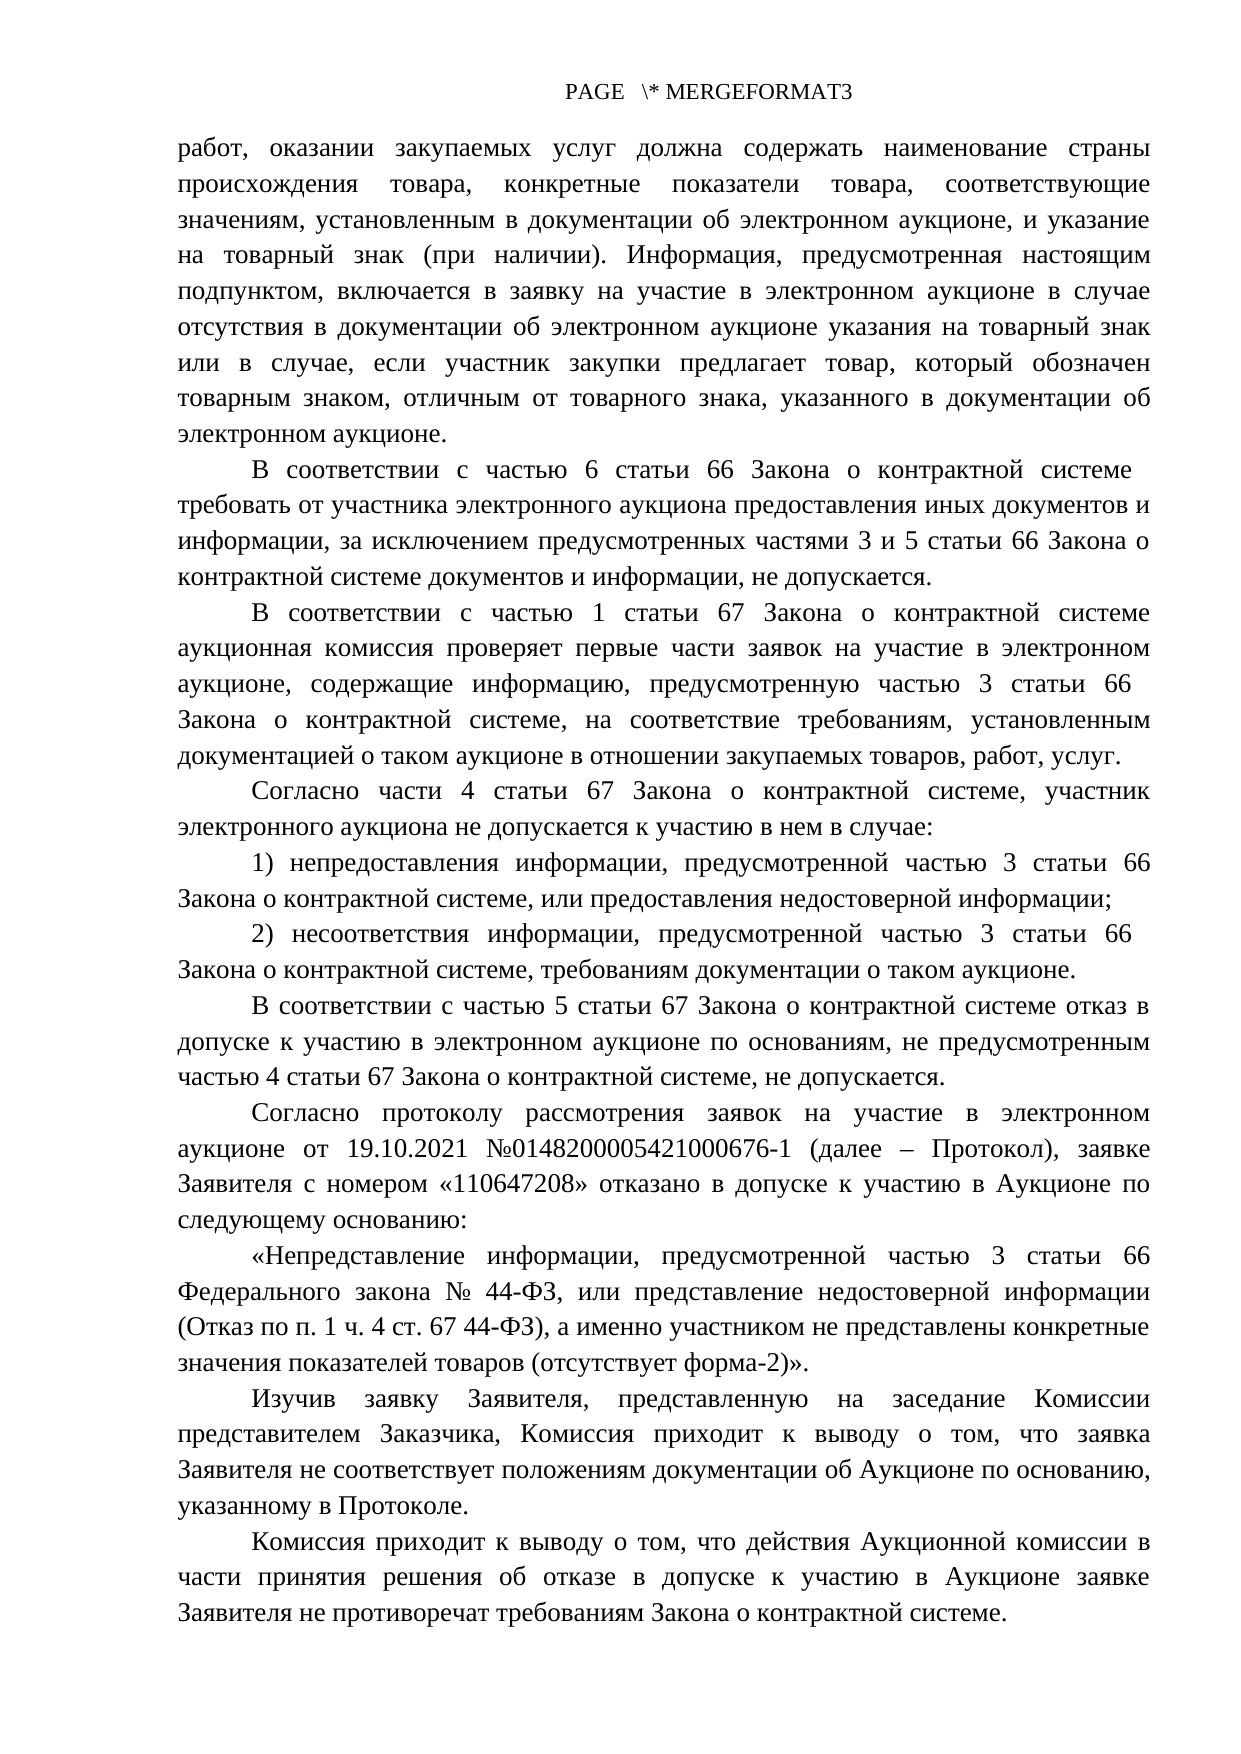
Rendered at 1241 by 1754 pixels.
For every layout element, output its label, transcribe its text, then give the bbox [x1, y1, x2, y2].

text В соответствии с частью 1 статьи 67 Закона о контрактной системе аукционная комиссия проверяет первые части заявок на участие в электронном аукционе, содержащие информацию, предусмотренную частью 3 статьи 66 Закона о контрактной системе, на соответствие требованиям, установленным документацией о таком аукционе в отношении закупаемых товаров, работ, услуг. [177, 596, 1152, 770]
text В соответствии с частью 5 статьи 67 Закона о контрактной системе отказ в допуске к участию в электронном аукционе по основаниям, не предусмотренным частью 4 статьи 67 Закона о контрактной системе, не допускается. [177, 989, 1152, 1091]
text Согласно части 4 статьи 67 Закона о контрактной системе, участник электронного аукциона не допускается к участию в нем в случае: [177, 774, 1152, 841]
text Согласно протоколу рассмотрения заявок на участие в электронном аукционе от 19.10.2021 №0148200005421000676-1 (далее – Протокол), заявке Заявителя с номером «110647208» отказано в допуске к участию в Аукционе по следующему основанию: [177, 1096, 1152, 1234]
text Изучив заявку Заявителя, представленную на заседание Комиссии представителем Заказчика, Комиссия приходит к выводу о том, что заявка Заявителя не соответствует положениям документации об Аукционе по основанию, указанному в Протоколе. [177, 1382, 1152, 1520]
text Комиссия приходит к выводу о том, что действия Аукционной комиссии в части принятия решения об отказе в допуске к участию в Аукционе заявке Заявителя не противоречат требованиям Закона о контрактной системе. [177, 1525, 1152, 1627]
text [177, 131, 1152, 448]
text В соответствии с частью 6 статьи 66 Закона о контрактной системе требовать от участника электронного аукциона предоставления иных документов и информации, за исключением предусмотренных частями 3 и 5 статьи 66 Закона о контрактной системе документов и информации, не допускается. [177, 453, 1152, 591]
text 2) несоответствия информации, предусмотренной частью 3 статьи 66 Закона о контрактной системе, требованиям документации о таком аукционе. [177, 917, 1152, 984]
text 1) непредоставления информации, предусмотренной частью 3 статьи 66 Закона о контрактной системе, или предоставления недостоверной информации; [177, 846, 1152, 913]
text «Непредставление информации, предусмотренной частью 3 статьи 66 Федерального закона № 44-ФЗ, или представление недостоверной информации (Отказ по п. 1 ч. 4 ст. 67 44-ФЗ), а именно участником не представлены конкретные значения показателей товаров (отсутствует форма-2)». [177, 1239, 1152, 1377]
